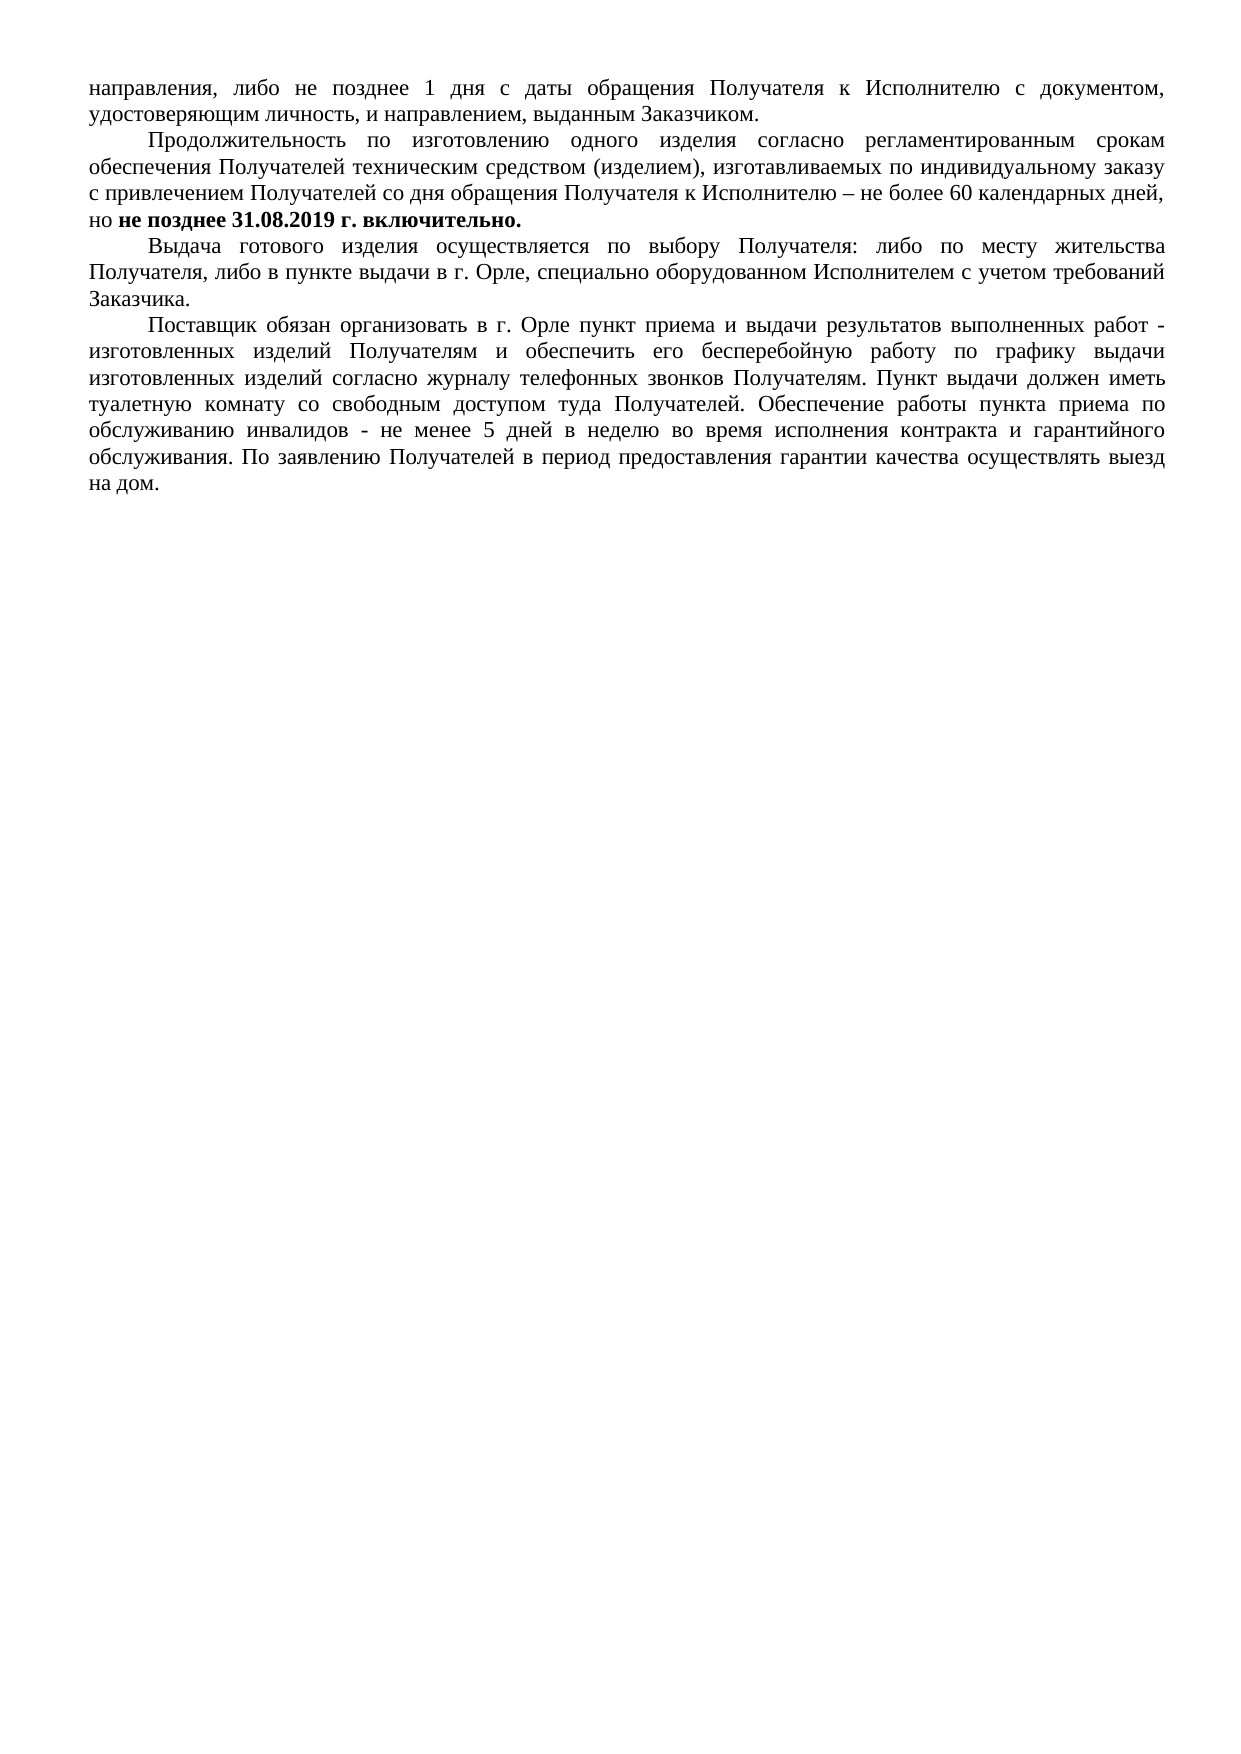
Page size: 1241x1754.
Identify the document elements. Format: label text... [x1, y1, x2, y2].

text Поставщик обязан организовать в г. Орле пункт приема и выдачи результатов выполненных работ - изготовленных изделий Получателям и обеспечить его бесперебойную работу по графику выдачи изготовленных изделий согласно журналу телефонных звонков Получателям. Пункт выдачи должен иметь туалетную комнату со свободным доступом туда Получателей. Обеспечение работы пункта приема по обслуживанию инвалидов - не менее 5 дней в неделю во время исполнения контракта и гарантийного обслуживания. По заявлению Получателей в период предоставления гарантии качества осуществлять выезд на дом. [89, 311, 1167, 496]
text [89, 74, 1167, 127]
text Продолжительность по изготовлению одного изделия согласно регламентированным срокам обеспечения Получателей техническим средством (изделием), изготавливаемых по индивидуальному заказу с привлечением Получателей со дня обращения Получателя к Исполнителю – не более 60 календарных дней, но не позднее 31.08.2019 г. включительно. [89, 127, 1167, 232]
text Выдача готового изделия осуществляется по выбору Получателя: либо по месту жительства Получателя, либо в пункте выдачи в г. Орле, специально оборудованном Исполнителем с учетом требований Заказчика. [89, 232, 1167, 311]
